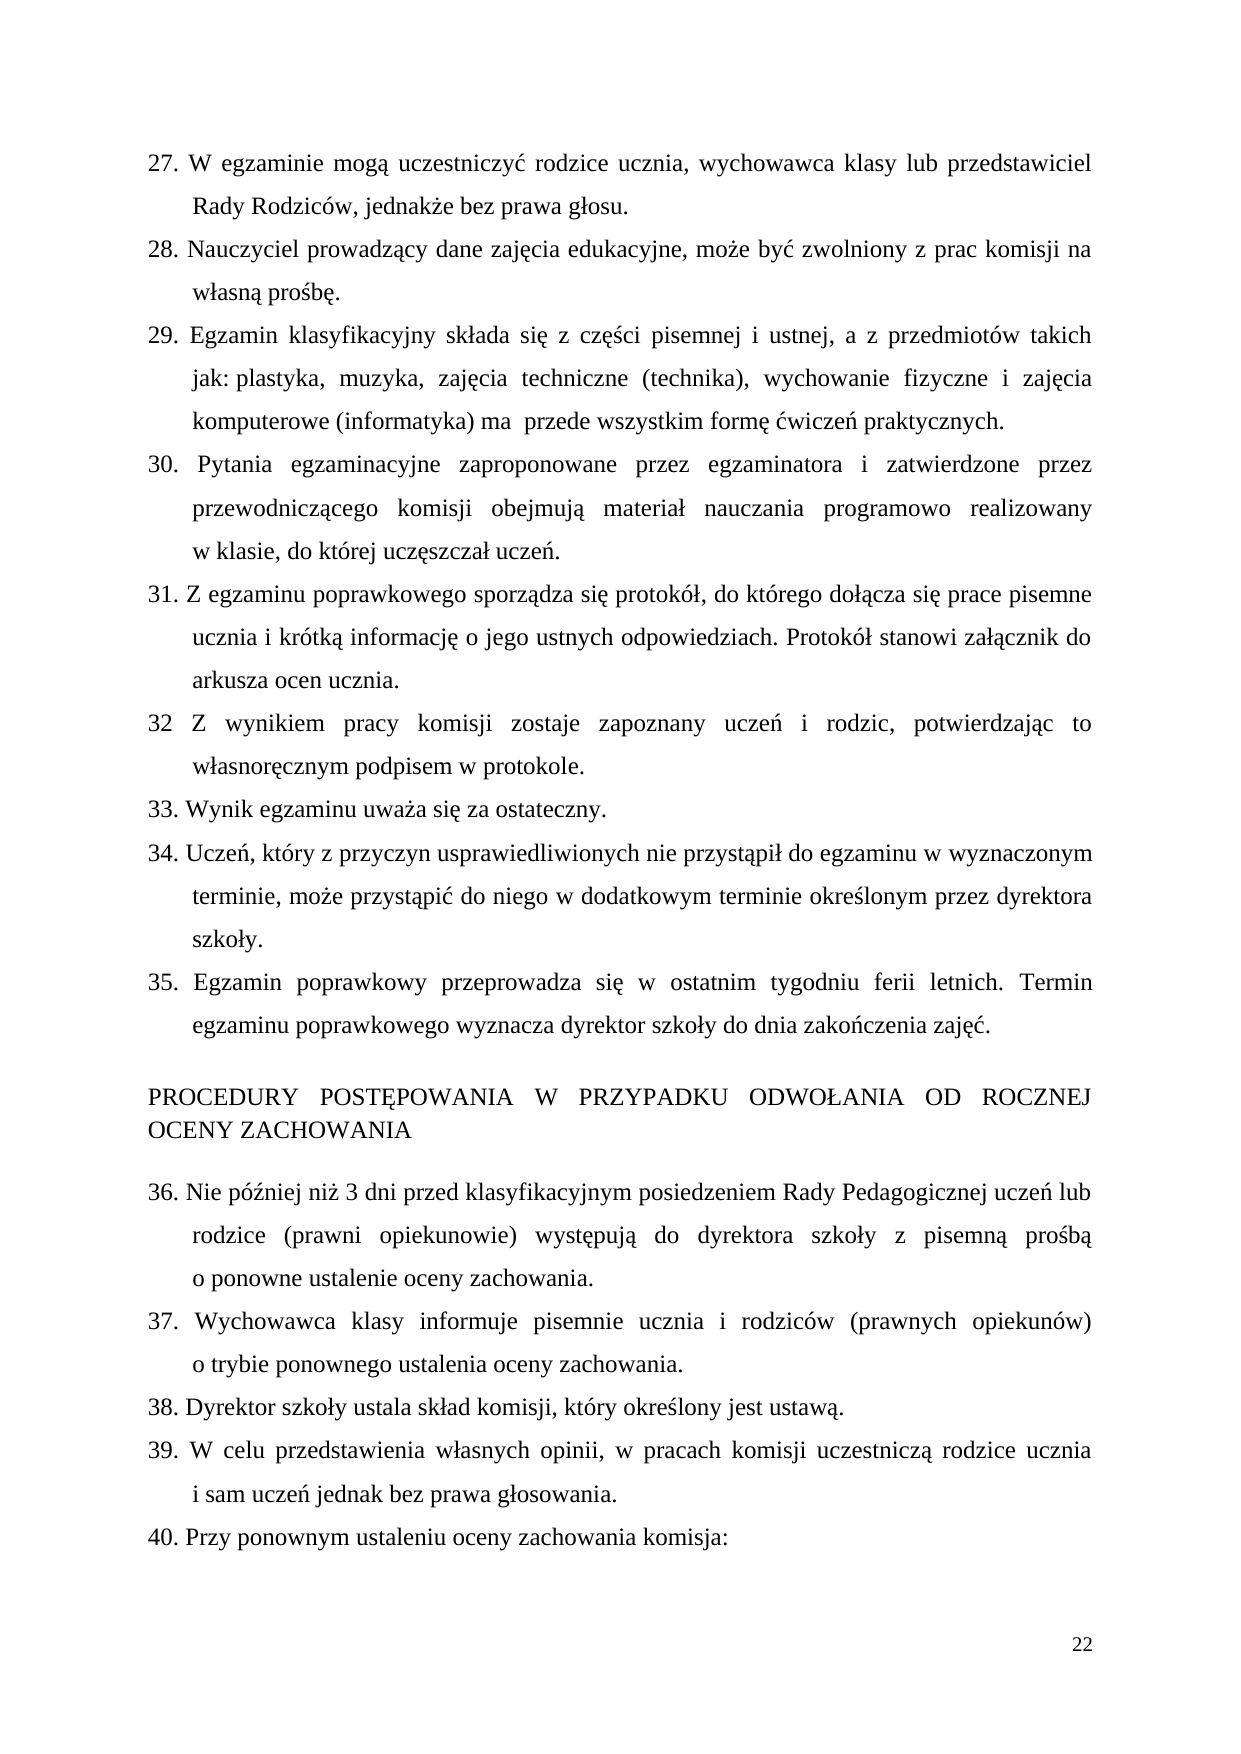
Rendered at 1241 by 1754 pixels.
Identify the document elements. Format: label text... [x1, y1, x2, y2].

text 36. Nie później niż 3 dni przed klasyfikacyjnym posiedzeniem Rady Pedagogicznej uczeń lub rodzice (prawni opiekunowie) występują do dyrektora szkoły z pisemną prośbą o ponowne ustalenie oceny zachowania. [148, 1177, 1093, 1292]
text 40. Przy ponownym ustaleniu oceny zachowania komisja: [148, 1522, 1093, 1551]
text 32 Z wynikiem pracy komisji zostaje zapoznany uczeń i rodzic, potwierdzając to własnoręcznym podpisem w protokole. [148, 708, 1093, 780]
text 35. Egzamin poprawkowy przeprowadza się w ostatnim tygodniu ferii letnich. Termin egzaminu poprawkowego wyznacza dyrektor szkoły do dnia zakończenia zajęć. [148, 967, 1093, 1039]
text 28. Nauczyciel prowadzący dane zajęcia edukacyjne, może być zwolniony z prac komisji na własną prośbę. [148, 234, 1093, 306]
text 38. Dyrektor szkoły ustala skład komisji, który określony jest ustawą. [148, 1392, 1093, 1421]
text 39. W celu przedstawienia własnych opinii, w pracach komisji uczestniczą rodzice ucznia i sam uczeń jednak bez prawa głosowania. [148, 1436, 1093, 1507]
text 27. W egzaminie mogą uczestniczyć rodzice ucznia, wychowawca klasy lub przedstawiciel Rady Rodziców, jednakże bez prawa głosu. [148, 148, 1093, 219]
text PROCEDURY POSTĘPOWANIA W PRZYPADKU ODWOŁANIA OD ROCZNEJ OCENY ZACHOWANIA [148, 1082, 1093, 1144]
text 29. Egzamin klasyfikacyjny składa się z części pisemnej i ustnej, a z przedmiotów takich jak: plastyka, muzyka, zajęcia techniczne (technika), wychowanie fizyczne i zajęcia komputerowe (informatyka) ma przede wszystkim formę ćwiczeń praktycznych. [148, 320, 1093, 435]
text 37. Wychowawca klasy informuje pisemnie ucznia i rodziców (prawnych opiekunów) o trybie ponownego ustalenia oceny zachowania. [148, 1306, 1093, 1378]
text 30. Pytania egzaminacyjne zaproponowane przez egzaminatora i zatwierdzone przez przewodniczącego komisji obejmują materiał nauczania programowo realizowany w klasie, do której uczęszczał uczeń. [148, 449, 1093, 564]
text 33. Wynik egzaminu uważa się za ostateczny. [148, 794, 1093, 823]
text 34. Uczeń, który z przyczyn usprawiedliwionych nie przystąpił do egzaminu w wyznaczonym terminie, może przystąpić do niego w dodatkowym terminie określonym przez dyrektora szkoły. [148, 838, 1093, 953]
text 31. Z egzaminu poprawkowego sporządza się protokół, do którego dołącza się prace pisemne ucznia i krótką informację o jego ustnych odpowiedziach. Protokół stanowi załącznik do arkusza ocen ucznia. [148, 579, 1093, 694]
